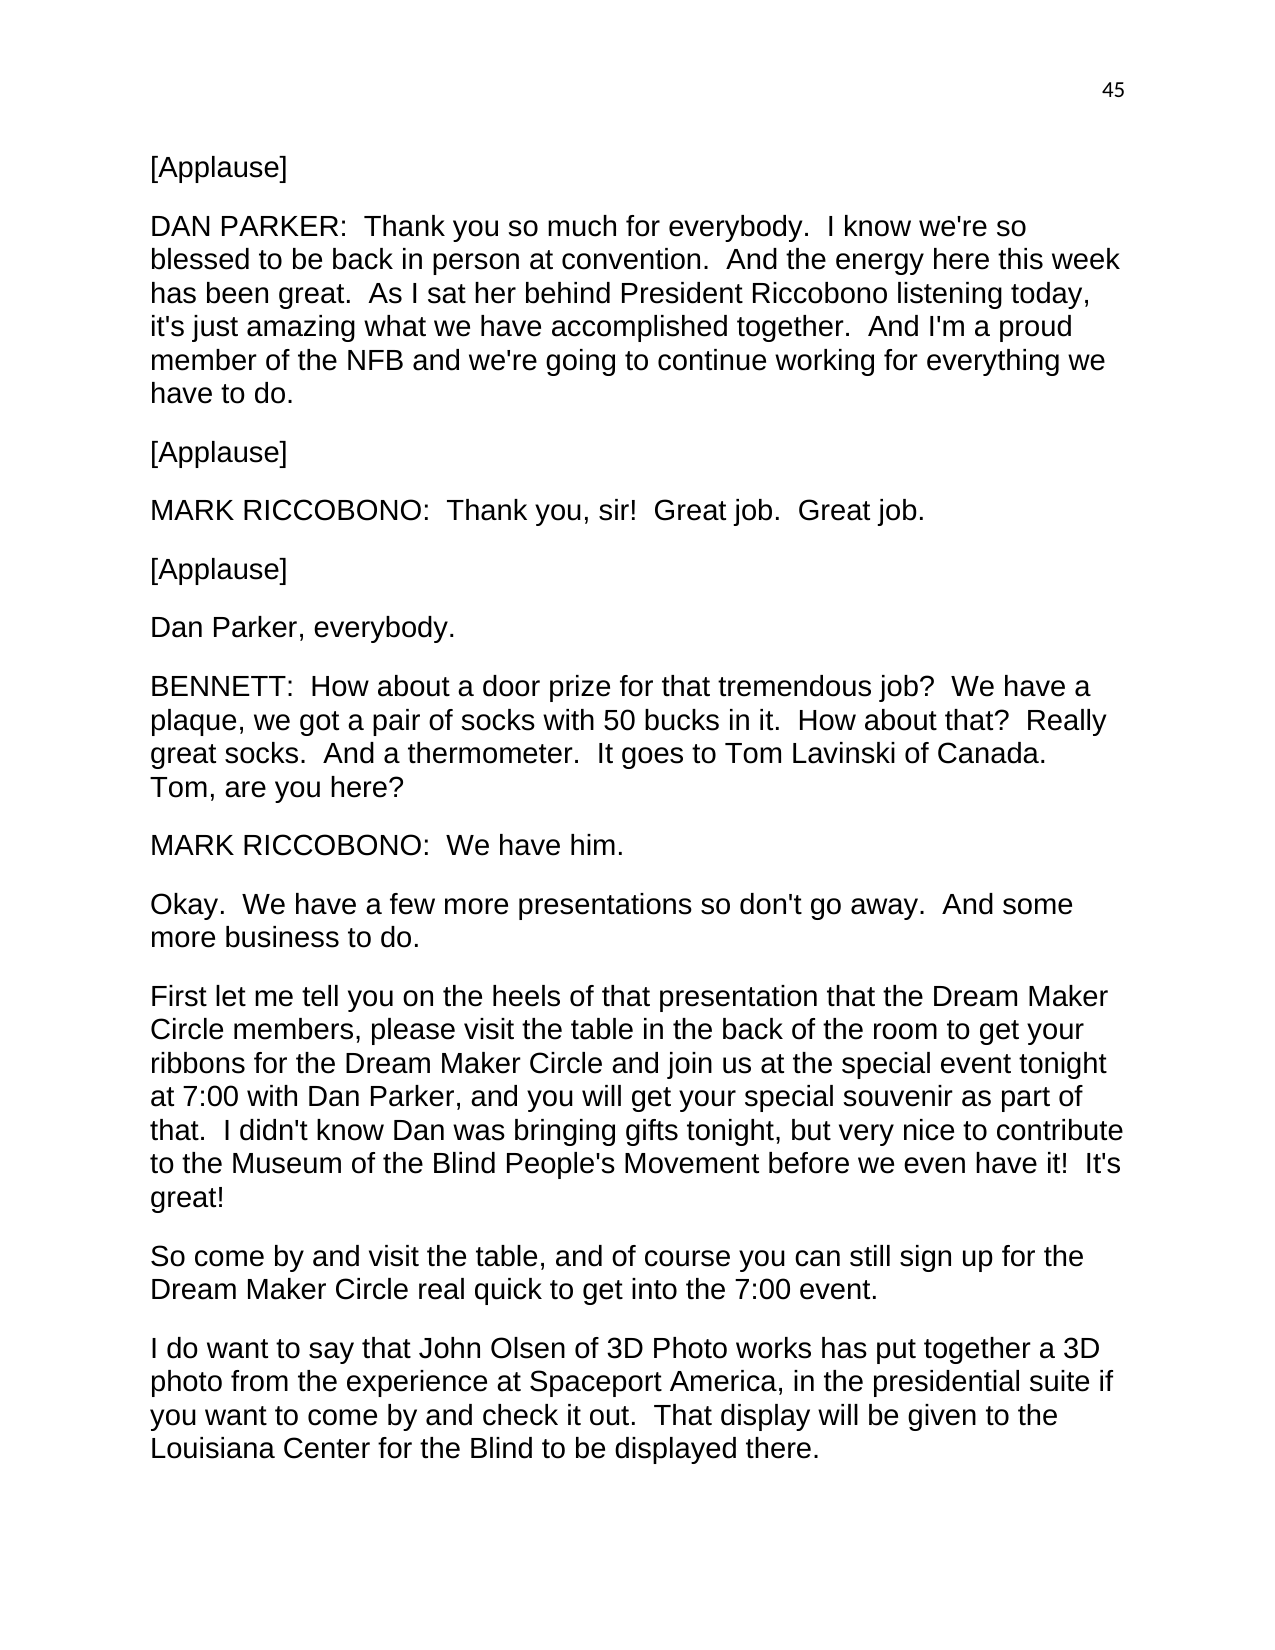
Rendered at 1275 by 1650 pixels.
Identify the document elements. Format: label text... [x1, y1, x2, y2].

text DAN PARKER: Thank you so much for everybody. I know we're so blessed to be back in person at convention. And the energy here this week has been great. As I sat her behind President Riccobono listening today, it's just amazing what we have accomplished together. And I'm a proud member of the NFB and we're going to continue working for everything we have to do. [150, 208, 1125, 410]
text Okay. We have a few more presentations so don't go away. And some more business to do. [150, 887, 1125, 954]
text [Applause] [150, 435, 1125, 468]
text First let me tell you on the heels of that presentation that the Dream Maker Circle members, please visit the table in the back of the room to get your ribbons for the Dream Maker Circle and join us at the special event tonight at 7:00 with Dan Parker, and you will get your special souvenir as part of that. I didn't know Dan was bringing gifts tonight, but very nice to contribute to the Museum of the Blind People's Movement before we even have it! It's great! [150, 979, 1125, 1213]
text I do want to say that John Olsen of 3D Photo works has put together a 3D photo from the experience at Spaceport America, in the presidential suite if you want to come by and check it out. That display will be given to the Louisiana Center for the Blind to be displayed there. [150, 1331, 1125, 1465]
text BENNETT: How about a door prize for that tremendous job? We have a plaque, we got a pair of socks with 50 bucks in it. How about that? Really great socks. And a thermometer. It goes to Tom Lavinski of Canada. Tom, are you here? [150, 669, 1125, 803]
text Dan Parker, everybody. [150, 610, 1125, 644]
text So come by and visit the table, and of course you can still sign up for the Dream Maker Circle real quick to get into the 7:00 event. [150, 1238, 1125, 1306]
text MARK RICCOBONO: Thank you, sir! Great job. Great job. [150, 493, 1125, 527]
text [Applause] [150, 150, 1125, 183]
text MARK RICCOBONO: We have him. [150, 828, 1125, 862]
text [Applause] [150, 552, 1125, 585]
